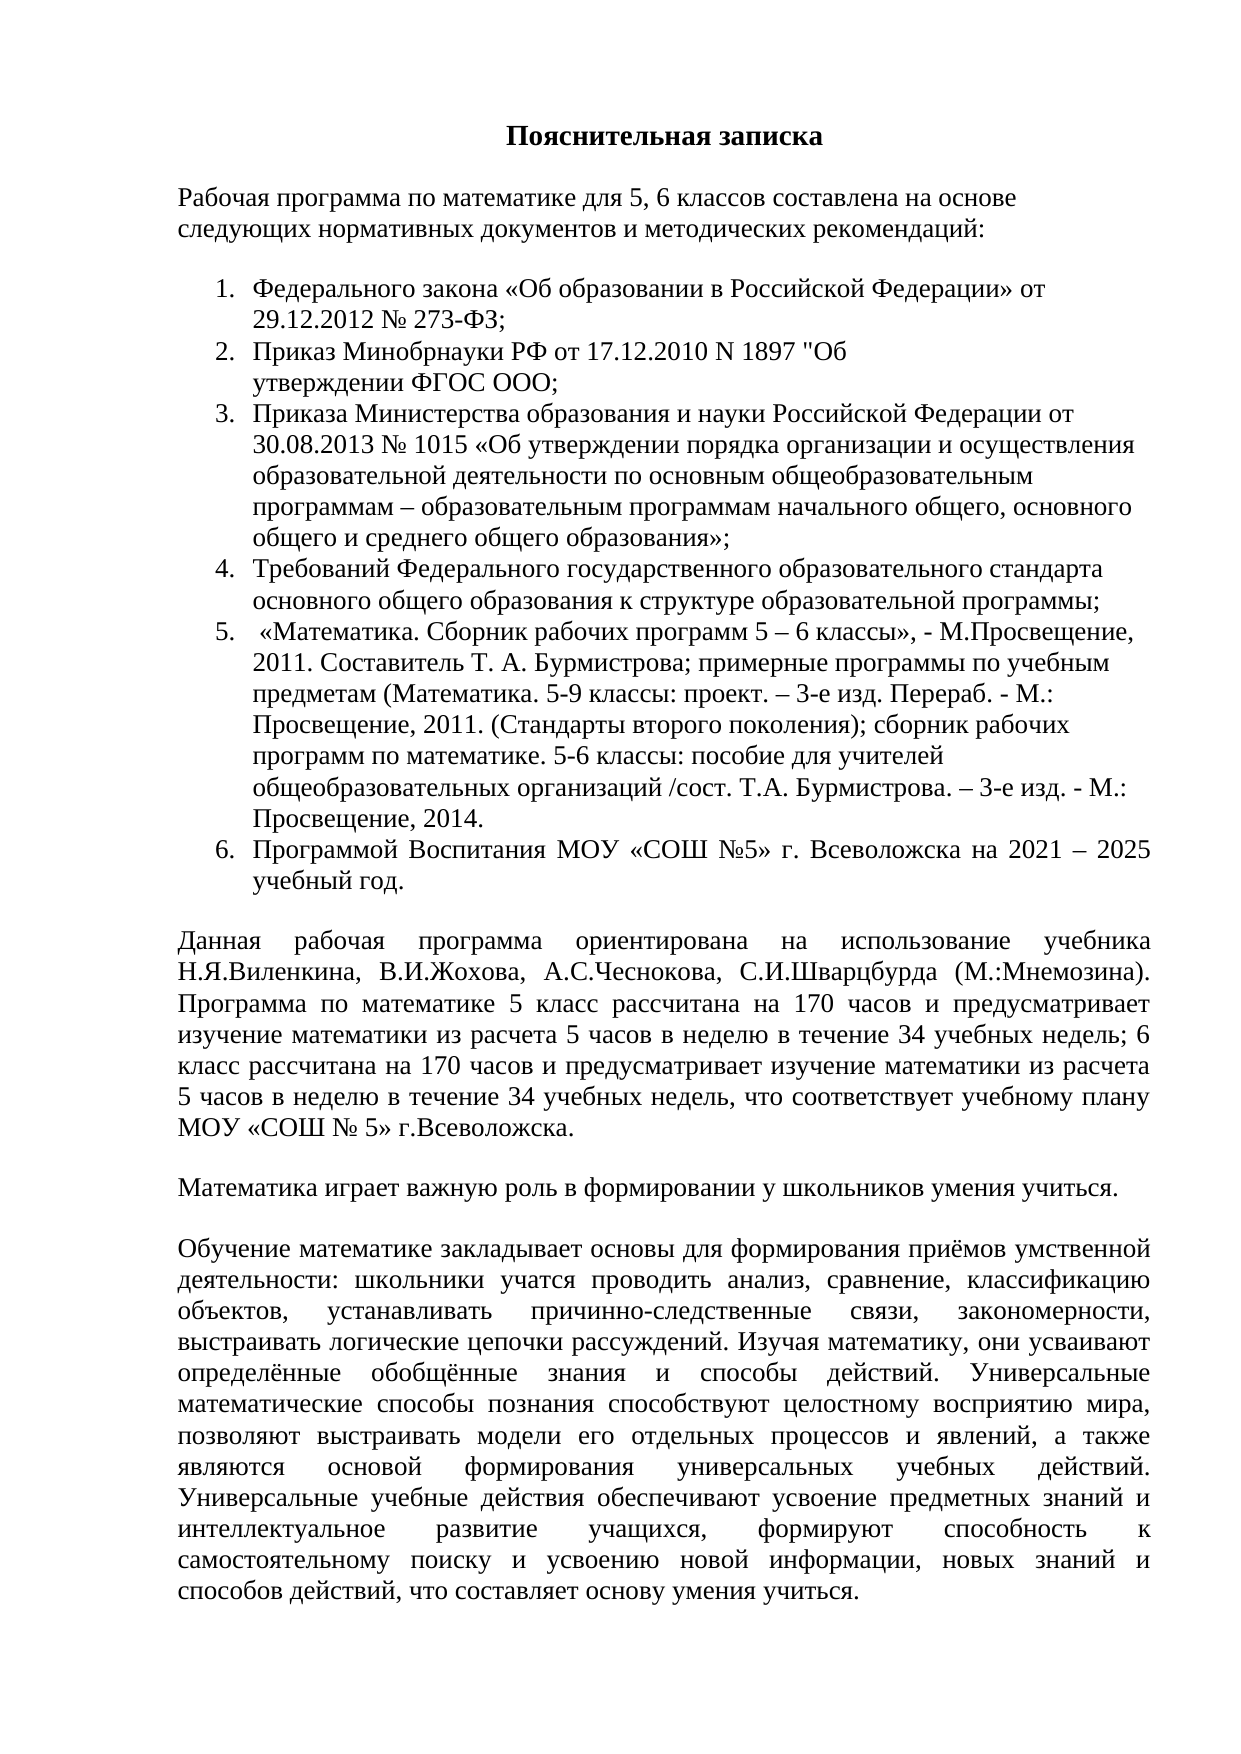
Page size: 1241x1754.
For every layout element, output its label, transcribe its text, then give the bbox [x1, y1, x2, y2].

text Рабочая программа по математике для 5, 6 классов составлена на основе следующих нормативных документов и методических рекомендаций: [177, 181, 1152, 243]
list Приказа Министерства образования и науки Российской Федерации от 30.08.2013 № 1015 «Об утверждении порядка организации и осуществления образовательной деятельности по основным общеобразовательным программам – образовательным программам начального общего, основного общего и среднего общего образования»; [215, 397, 1152, 553]
list Программой Воспитания МОУ «СОШ №5» г. Всеволожска на 2021 – 2025 учебный год. [215, 833, 1152, 895]
text Данная рабочая программа ориентирована на использование учебника Н.Я.Виленкина, В.И.Жохова, А.С.Чеснокова, С.И.Шварцбурда (М.:Мнемозина). Программа по математике 5 класс рассчитана на 170 часов и предусматривает изучение математики из расчета 5 часов в неделю в течение 34 учебных недель; 6 класс рассчитана на 170 часов и предусматривает изучение математики из расчета 5 часов в неделю в течение 34 учебных недель, что соответствует учебному плану МОУ «СОШ № 5» г.Всеволожска. [177, 924, 1152, 1142]
text Обучение математике закладывает основы для формирования приёмов умственной деятельности: школьники учатся проводить анализ, сравнение, классификацию объектов, устанавливать причинно-следственные связи, закономерности, выстраивать логические цепочки рассуждений. Изучая математику, они усваивают определённые обобщённые знания и способы действий. Универсальные математические способы познания способствуют целостному восприятию мира, позволяют выстраивать модели его отдельных процессов и явлений, а также являются основой формирования универсальных учебных действий. Универсальные учебные действия обеспечивают усвоение предметных знаний и интеллектуальное развитие учащихся, формируют способность к самостоятельному поиску и усвоению новой информации, новых знаний и способов действий, что составляет основу умения учиться. [177, 1232, 1152, 1606]
list Требований Федерального государственного образовательного стандарта основного общего образования к структуре образовательной программы; [215, 553, 1152, 615]
list Федерального закона «Об образовании в Российской Федерации» от 29.12.2012 № 273-ФЗ; [215, 272, 1152, 334]
text Пояснительная записка [177, 118, 1152, 152]
list Приказ Минобрнауки РФ от 17.12.2010 N 1897 "Об утверждении ФГОС ООО; [215, 334, 1152, 397]
text Математика играет важную роль в формировании у школьников умения учиться. [177, 1172, 1152, 1203]
list «Математика. Сборник рабочих программ 5 – 6 классы», - М.Просвещение, 2011. Составитель Т. А. Бурмистрова; примерные программы по учебным предметам (Математика. 5-9 классы: проект. – 3-е изд. Перераб. - М.: Просвещение, 2011. (Стандарты второго поколения); сборник рабочих программ по математике. 5-6 классы: пособие для учителей общеобразовательных организаций /сост. Т.А. Бурмистрова. – 3-е изд. - М.: Просвещение, 2014. [215, 615, 1152, 833]
